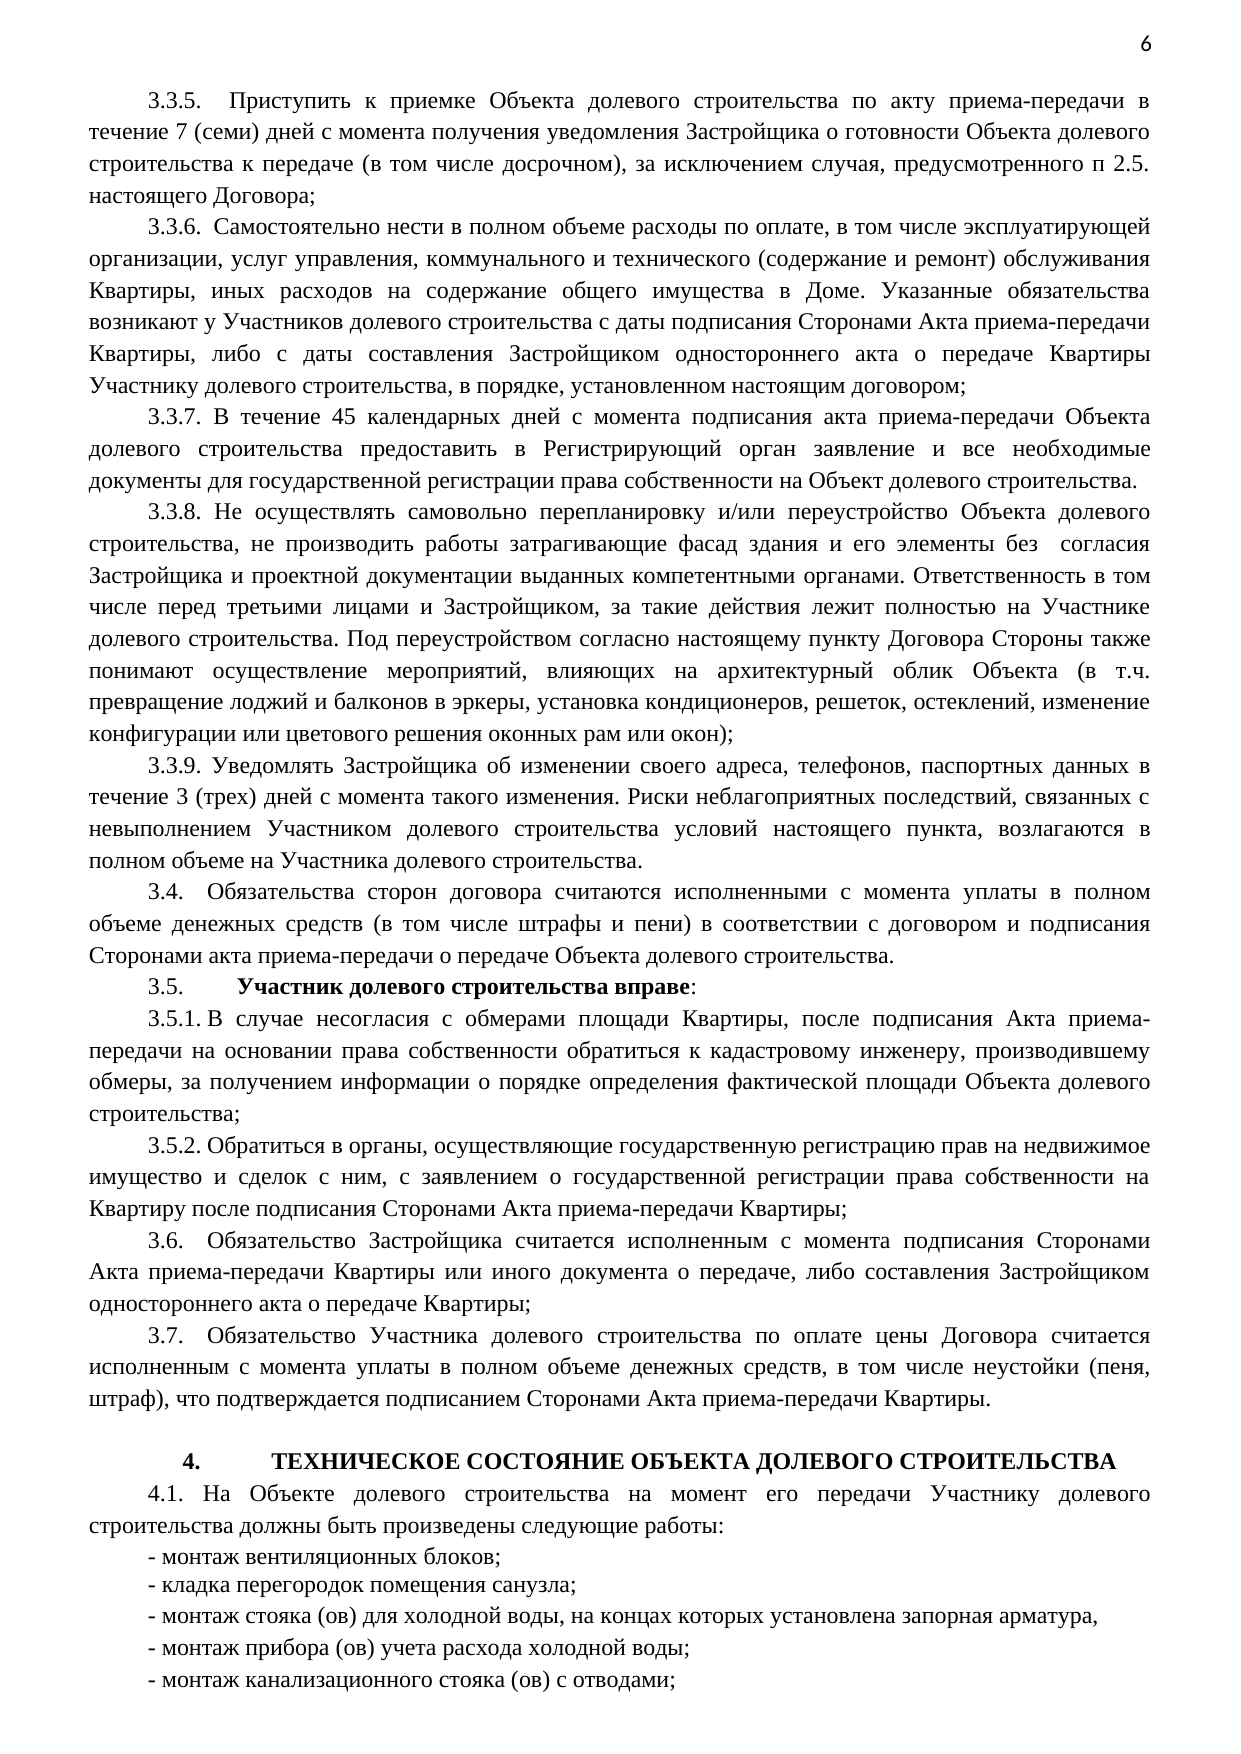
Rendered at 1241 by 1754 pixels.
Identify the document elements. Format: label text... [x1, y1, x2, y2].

text - монтаж прибора (ов) учета расхода холодной воды; [89, 1633, 1152, 1661]
list Обязательство Участника долевого строительства по оплате цены Договора считается исполненным с момента уплаты в полном объеме денежных средств, в том числе неустойки (пеня, штраф), что подтверждается подписанием Сторонами Акта приема-передачи Квартиры. [89, 1321, 1152, 1412]
text - монтаж стояка (ов) для холодной воды, на концах которых установлена запорная арматура, [89, 1602, 1152, 1629]
text - монтаж вентиляционных блоков; [89, 1542, 1152, 1570]
list Обязательства сторон договора считаются исполненными с момента уплаты в полном объеме денежных средств (в том числе штрафы и пени) в соответствии с договором и подписания Сторонами акта приема-передачи о передаче Объекта долевого строительства. [89, 877, 1152, 968]
text - монтаж канализационного стояка (ов) с отводами; [89, 1665, 1152, 1692]
list 3.3.6. Самостоятельно нести в полном объеме расходы по оплате, в том числе эксплуатирующей организации, услуг управления, коммунального и технического (содержание и ремонт) обслуживания Квартиры, иных расходов на содержание общего имущества в Доме. Указанные обязательства возникают у Участников долевого строительства с даты подписания Сторонами Акта приема-передачи Квартиры, либо с даты составления Застройщиком одностороннего акта о передаче Квартиры Участнику долевого строительства, в порядке, установленном настоящим договором; [89, 212, 1152, 398]
list Обратиться в органы, осуществляющие государственную регистрацию прав на недвижимое имущество и сделок с ним, с заявлением о государственной регистрации права собственности на Квартиру после подписания Сторонами Акта приема-передачи Квартиры; [89, 1131, 1152, 1222]
list ТЕХНИЧЕСКОЕ СОСТОЯНИЕ ОБЪЕКТА ДОЛЕВОГО СТРОИТЕЛЬСТВА [89, 1447, 1152, 1475]
list Обязательство Застройщика считается исполненным с момента подписания Сторонами Акта приема-передачи Квартиры или иного документа о передаче, либо составления Застройщиком одностороннего акта о передаче Квартиры; [89, 1226, 1152, 1317]
list 3.3.8. Не осуществлять самовольно перепланировку и/или переустройство Объекта долевого строительства, не производить работы затрагивающие фасад здания и его элементы без согласия Застройщика и проектной документации выданных компетентными органами. Ответственность в том числе перед третьими лицами и Застройщиком, за такие действия лежит полностью на Участнике долевого строительства. Под переустройством согласно настоящему пункту Договора Стороны также понимают осуществление мероприятий, влияющих на архитектурный облик Объекта (в т.ч. превращение лоджий и балконов в эркеры, установка кондиционеров, решеток, остеклений, изменение конфигурации или цветового решения оконных рам или окон); [89, 497, 1152, 747]
list 3.3.5. Приступить к приемке Объекта долевого строительства по акту приема-передачи в течение 7 (семи) дней с момента получения уведомления Застройщика о готовности Объекта долевого строительства к передаче (в том числе досрочном), за исключением случая, предусмотренного п 2.5. настоящего Договора; [89, 86, 1152, 208]
text 4.1. На Объекте долевого строительства на момент его передачи Участнику долевого строительства должны быть произведены следующие работы: [89, 1479, 1152, 1538]
list В случае несогласия с обмерами площади Квартиры, после подписания Акта приема-передачи на основании права собственности обратиться к кадастровому инженеру, производившему обмеры, за получением информации о порядке определения фактической площади Объекта долевого строительства; [89, 1004, 1152, 1127]
list 3.3.7. В течение 45 календарных дней с момента подписания акта приема-передачи Объекта долевого строительства предоставить в Регистрирующий орган заявление и все необходимые документы для государственной регистрации права собственности на Объект долевого строительства. [89, 402, 1152, 493]
list Участник долевого строительства вправе: [89, 972, 1152, 1000]
text - кладка перегородок помещения санузла; [89, 1570, 1152, 1597]
list 3.3.9. Уведомлять Застройщика об изменении своего адреса, телефонов, паспортных данных в течение 3 (трех) дней с момента такого изменения. Риски неблагоприятных последствий, связанных с невыполнением Участником долевого строительства условий настоящего пункта, возлагаются в полном объеме на Участника долевого строительства. [89, 751, 1152, 873]
